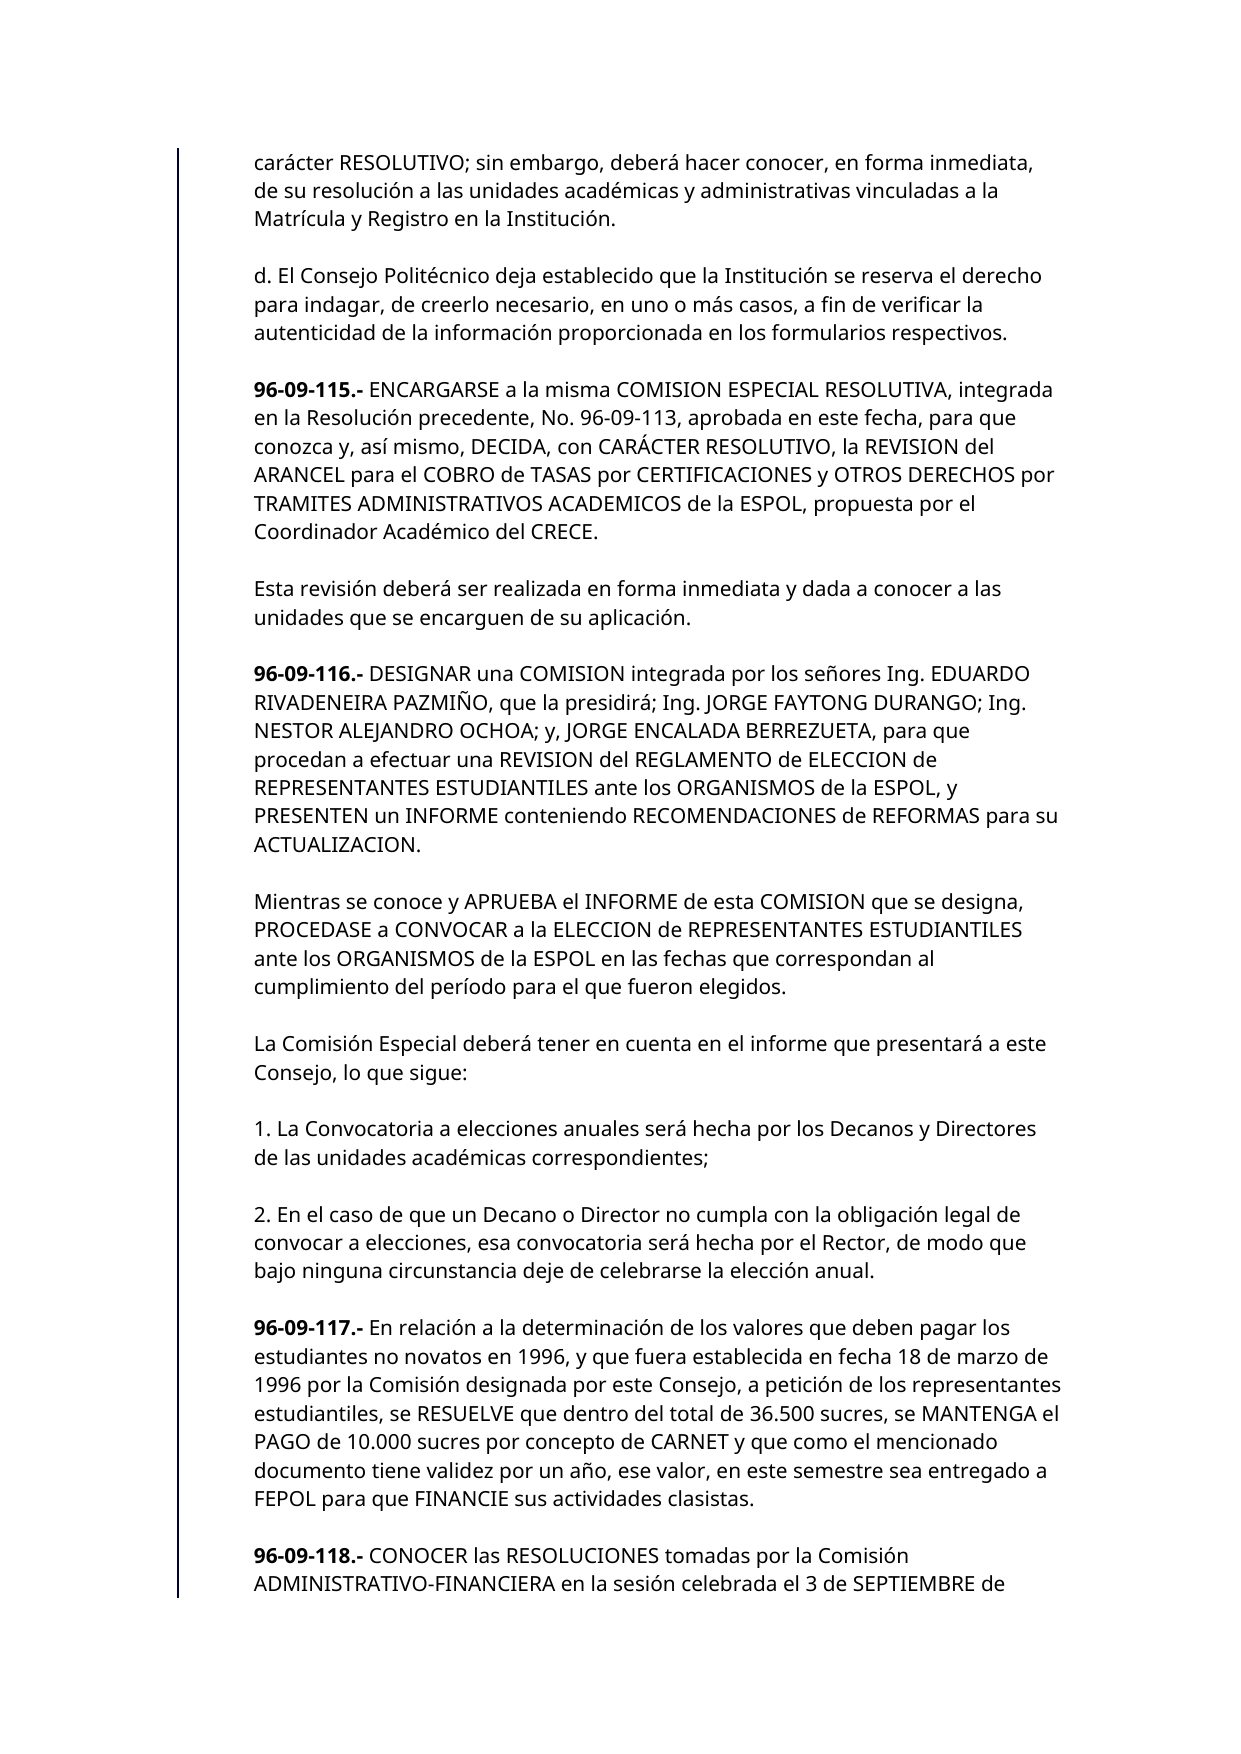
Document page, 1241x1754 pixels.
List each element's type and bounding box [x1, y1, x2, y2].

table_cell [179, 148, 1063, 1598]
